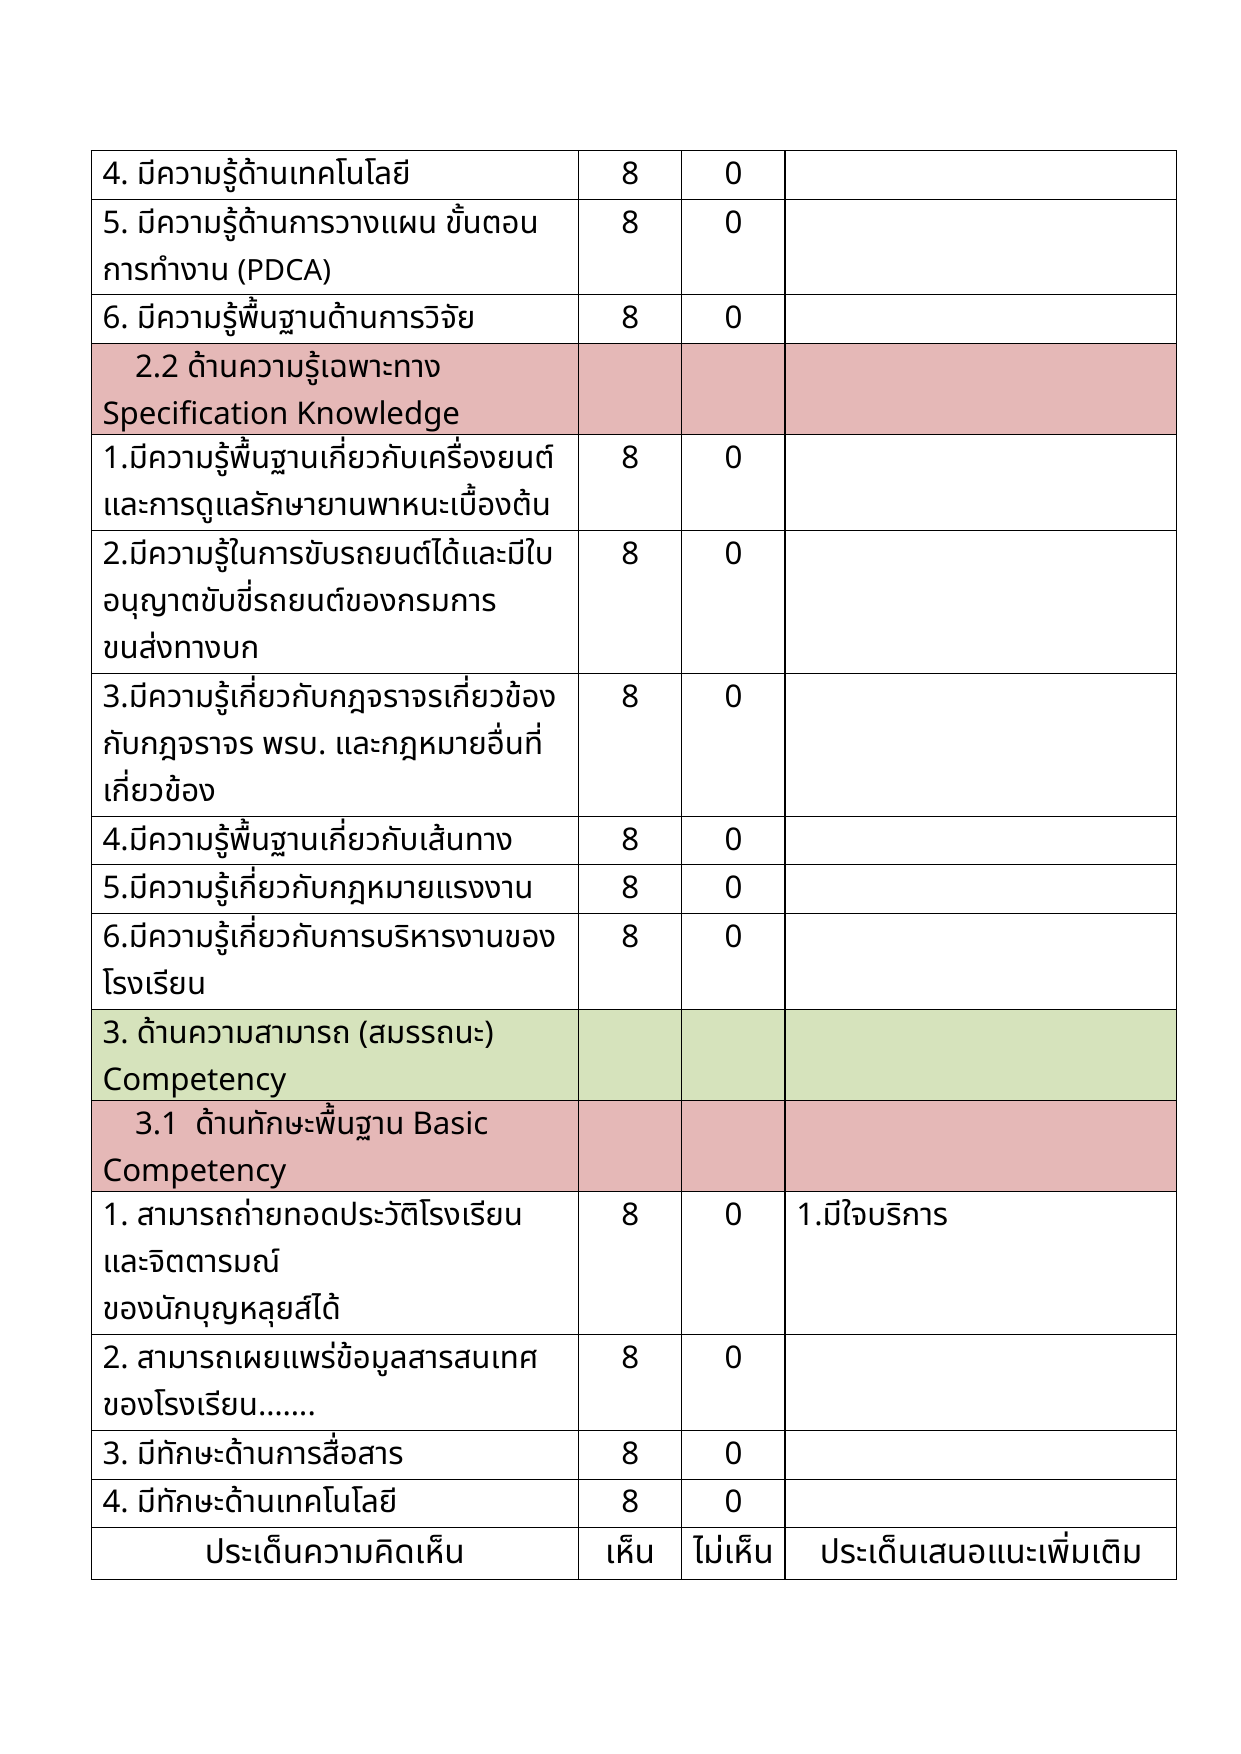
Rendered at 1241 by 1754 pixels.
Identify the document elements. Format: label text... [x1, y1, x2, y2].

table_cell 0 [682, 151, 784, 198]
table_cell 8 [579, 1431, 681, 1478]
table_cell 0 [682, 435, 784, 530]
table_cell 8 [579, 435, 681, 530]
table_cell [786, 865, 1176, 913]
table_cell [786, 531, 1176, 673]
table_cell 8 [579, 914, 681, 1009]
table_cell 2. สามารถเผยแพร่ข้อมูลสารสนเทศของโรงเรียน……. [92, 1335, 578, 1430]
table_cell 8 [579, 1192, 681, 1334]
table_cell 8 [579, 531, 681, 673]
table_cell [579, 344, 681, 434]
table_cell 5. มีความรู้ด้านการวางแผน ขั้นตอนการทำงาน (PDCA) [92, 200, 578, 294]
table_cell [786, 295, 1176, 343]
table_cell 8 [579, 295, 681, 343]
table_cell [579, 1010, 681, 1100]
table_cell 8 [579, 151, 681, 198]
table_cell 3.1 ด้านทักษะพื้นฐาน Basic Competency [92, 1101, 578, 1191]
table_cell [786, 1101, 1176, 1191]
table_cell [786, 151, 1176, 198]
table_cell [786, 914, 1176, 1009]
table_cell 0 [682, 674, 784, 816]
table_cell 0 [682, 817, 784, 864]
table_cell [786, 200, 1176, 294]
table_cell 4. มีความรู้ด้านเทคโนโลยี [92, 151, 578, 198]
table_cell 8 [579, 817, 681, 864]
table_cell [682, 344, 784, 434]
table_cell 8 [579, 200, 681, 294]
table_cell 6. มีความรู้พื้นฐานด้านการวิจัย [92, 295, 578, 343]
table_cell 0 [682, 914, 784, 1009]
table_cell 6.มีความรู้เกี่ยวกับการบริหารงานของโรงเรียน [92, 914, 578, 1009]
table_cell [786, 344, 1176, 434]
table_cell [786, 1528, 1176, 1578]
table_cell 4. มีทักษะด้านเทคโนโลยี [92, 1480, 578, 1527]
table_cell 8 [579, 1480, 681, 1527]
table_cell [682, 1101, 784, 1191]
table_cell ไม่เห็นด้วย [682, 1528, 784, 1578]
table_cell 1.มีความรู้พื้นฐานเกี่ยวกับเครื่องยนต์และการดูแลรักษายานพาหนะเบื้องต้น [92, 435, 578, 530]
table_cell [786, 1335, 1176, 1430]
table_cell [579, 1101, 681, 1191]
table_cell 1. สามารถถ่ายทอดประวัติโรงเรียนและจิตตารมณ์ ของนักบุญหลุยส์ได้ [92, 1192, 578, 1334]
table_cell 8 [579, 674, 681, 816]
table_cell 8 [579, 1335, 681, 1430]
table_cell 2.2 ด้านความรู้เฉพาะทาง Specification Knowledge [92, 344, 578, 434]
table_cell [786, 674, 1176, 816]
table_cell 8 [579, 865, 681, 913]
table_cell [786, 1010, 1176, 1100]
table_cell 3. มีทักษะด้านการสื่อสาร [92, 1431, 578, 1478]
table_cell 0 [682, 1192, 784, 1334]
table_cell 0 [682, 1480, 784, 1527]
table_cell 0 [682, 865, 784, 913]
table_cell 0 [682, 1431, 784, 1478]
table_cell 5.มีความรู้เกี่ยวกับกฎหมายแรงงาน [92, 865, 578, 913]
table_cell [786, 1431, 1176, 1478]
table_cell 4.มีความรู้พื้นฐานเกี่ยวกับเส้นทาง [92, 817, 578, 864]
table_cell 0 [682, 200, 784, 294]
table_cell 3. ด้านความสามารถ (สมรรถนะ) Competency [92, 1010, 578, 1100]
table_cell 0 [682, 1335, 784, 1430]
table_cell 1.มีใจบริการ [786, 1192, 1176, 1334]
table_cell 0 [682, 531, 784, 673]
table_cell 0 [682, 295, 784, 343]
table_cell 2.มีความรู้ในการขับรถยนต์ได้และมีใบอนุญาตขับขี่รถยนต์ของกรมการขนส่งทางบก [92, 531, 578, 673]
table_cell ประเด็นความคิดเห็น [92, 1528, 578, 1578]
table_cell [786, 1480, 1176, 1527]
table_cell [682, 1010, 784, 1100]
table_cell [786, 817, 1176, 864]
table_cell เห็นด้วย [579, 1528, 681, 1578]
table_cell 3.มีความรู้เกี่ยวกับกฎจราจรเกี่ยวข้องกับกฎจราจร พรบ. และกฎหมายอื่นที่เกี่ยวข้อง [92, 674, 578, 816]
table_cell [786, 435, 1176, 530]
